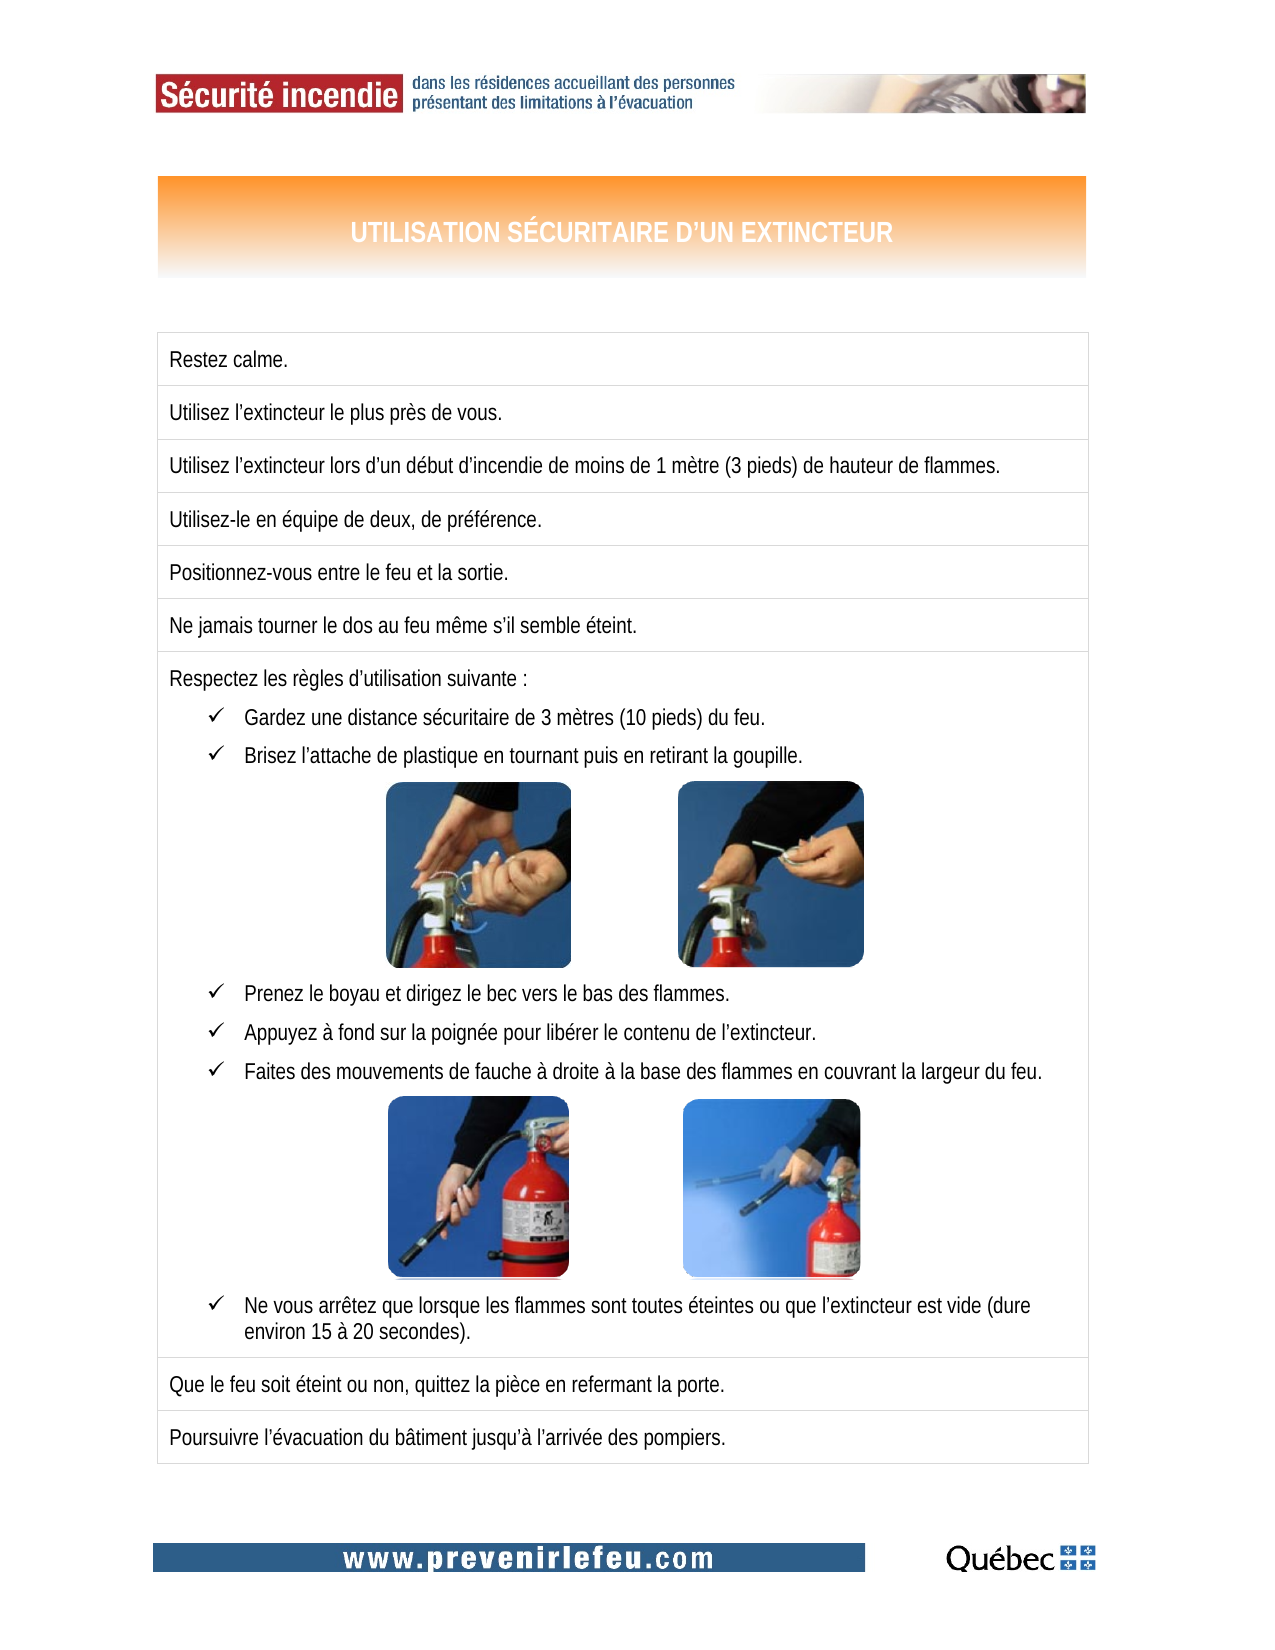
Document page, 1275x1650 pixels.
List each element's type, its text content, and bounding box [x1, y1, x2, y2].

picture [680, 1099, 861, 1280]
picture [675, 781, 866, 968]
table_header Restez calme. [158, 333, 1088, 385]
table_cell Utilisez l’extincteur lors d’un début d’incendie de moins de 1 mètre (3 pieds) de hauteur de flammes. [158, 440, 1088, 492]
table_cell Poursuivre l’évacuation du bâtiment jusqu’à l’arrivée des pompiers. [158, 1411, 1088, 1463]
picture [384, 782, 571, 968]
picture [153, 73, 1086, 114]
table_cell Positionnez-vous entre le feu et la sortie. [158, 546, 1088, 598]
picture [385, 1096, 571, 1280]
picture [151, 1543, 1095, 1572]
table_cell Ne jamais tourner le dos au feu même s’il semble éteint. [158, 599, 1088, 651]
table_cell Respectez les règles d’utilisation suivante : Gardez une distance sécuritaire de 3 mètres (10 pieds) du feu. Brisez l’attache de plastique en tournant puis en retirant la goupille. Prenez le boyau et dirigez le bec vers le bas des flammes. Appuyez à fond sur la poignée pour libérer le contenu de l’extincteur. Faites des mouvements de fauche à droite à la base des flammes en couvrant la largeur du feu. Ne vous arrêtez que lorsque les flammes sont toutes éteintes ou que l’extincteur est vide (dure environ 15 à 20 secondes). [158, 652, 1088, 1357]
table_cell Utilisez l’extincteur le plus près de vous. [158, 386, 1088, 438]
table_cell Que le feu soit éteint ou non, quittez la pièce en refermant la porte. [158, 1358, 1088, 1410]
table_cell Utilisez-le en équipe de deux, de préférence. [158, 493, 1088, 545]
